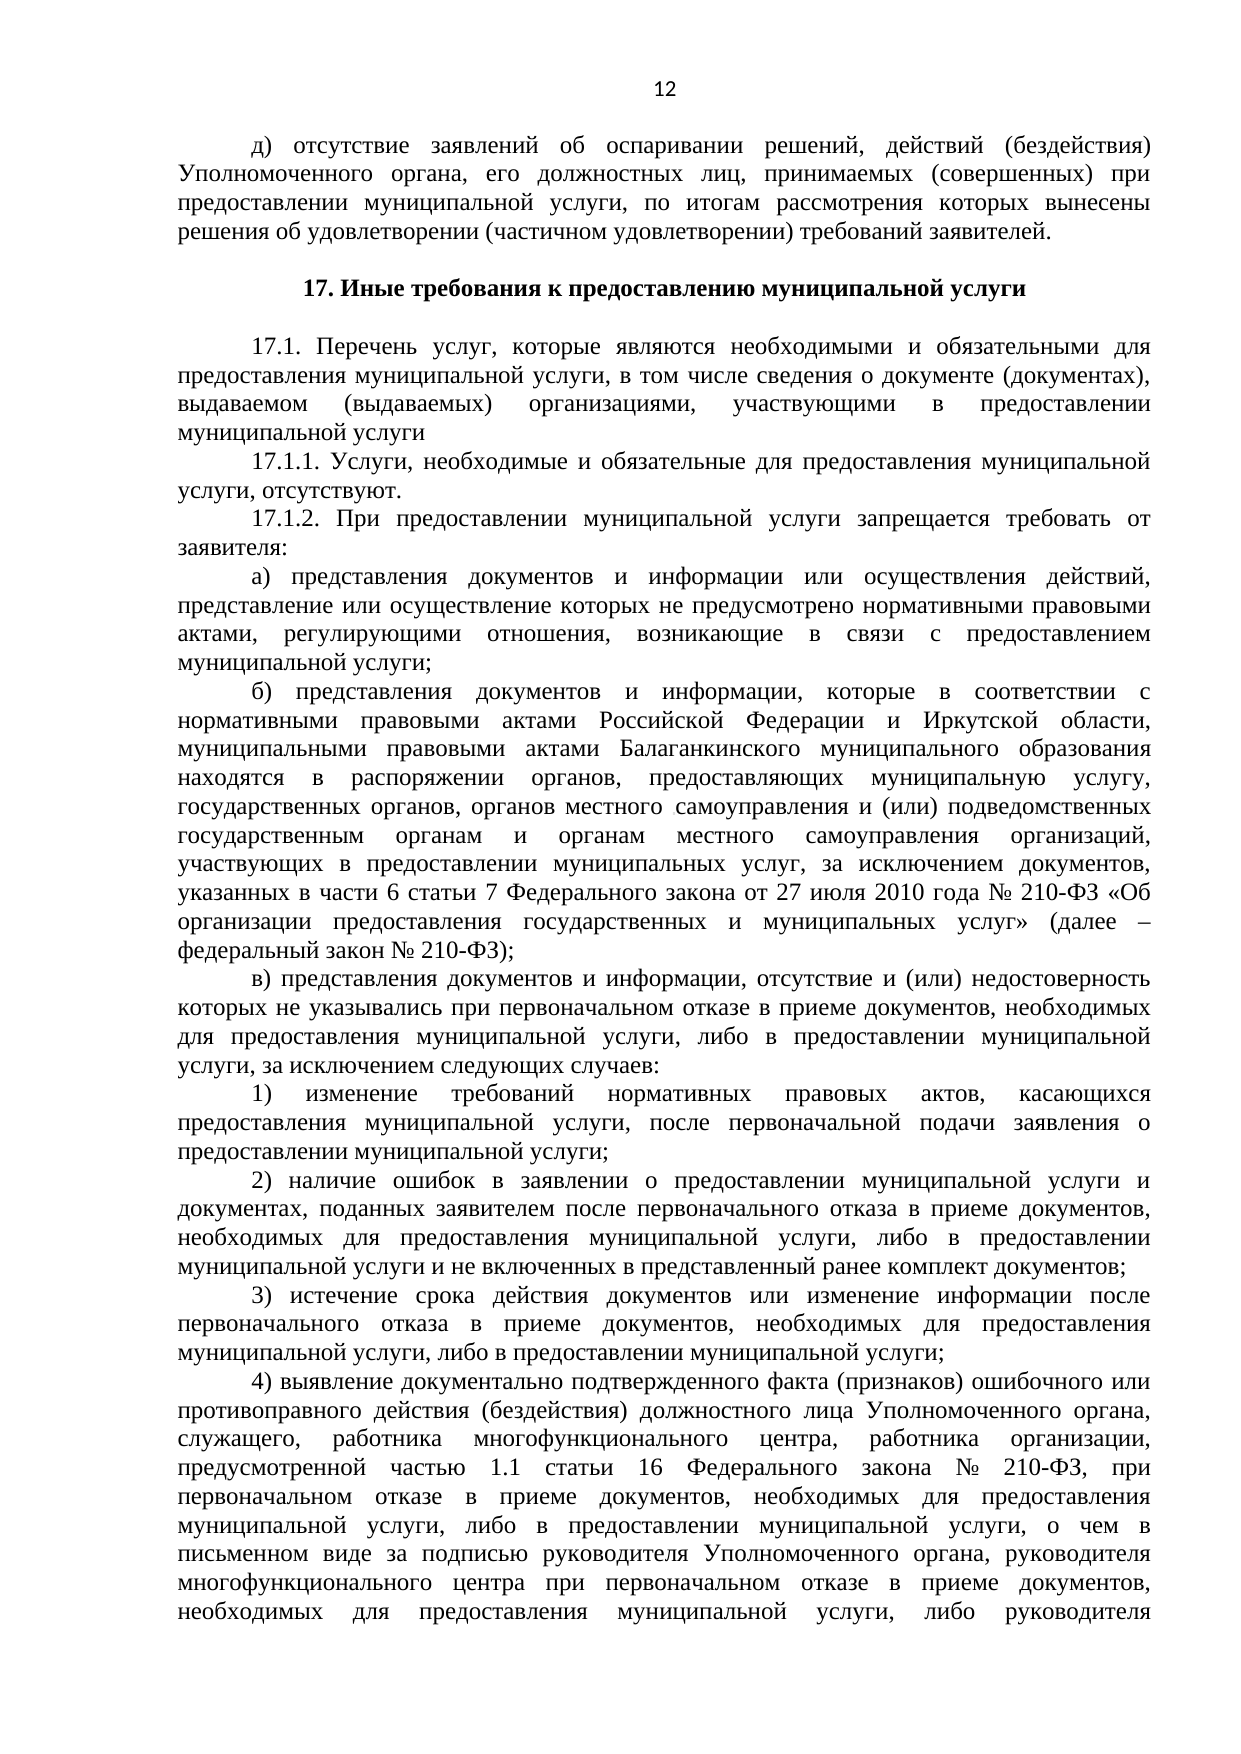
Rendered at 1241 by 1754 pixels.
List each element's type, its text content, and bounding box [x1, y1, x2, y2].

text 1) изменение требований нормативных правовых актов, касающихся предоставления муниципальной услуги, после первоначальной подачи заявления о предоставлении муниципальной услуги; [177, 1078, 1152, 1165]
text 3) истечение срока действия документов или изменение информации после первоначального отказа в приеме документов, необходимых для предоставления муниципальной услуги, либо в предоставлении муниципальной услуги; [177, 1280, 1152, 1366]
text 17. Иные требования к предоставлению муниципальной услуги [177, 273, 1152, 302]
text а) представления документов и информации или осуществления действий, представление или осуществление которых не предусмотрено нормативными правовыми актами, регулирующими отношения, возникающие в связи с предоставлением муниципальной услуги; [177, 561, 1152, 676]
text б) представления документов и информации, которые в соответствии с нормативными правовыми актами Российской Федерации и Иркутской области, муниципальными правовыми актами Балаганкинского муниципального образования находятся в распоряжении органов, предоставляющих муниципальную услугу, государственных органов, органов местного самоуправления и (или) подведомственных государственным органам и органам местного самоуправления организаций, участвующих в предоставлении муниципальных услуг, за исключением документов, указанных в части 6 статьи 7 Федерального закона от 27 июля 2010 года № 210-ФЗ «Об организации предоставления государственных и муниципальных услуг» (далее – федеральный закон № 210-ФЗ); [177, 676, 1152, 963]
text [177, 1366, 1152, 1625]
text 2) наличие ошибок в заявлении о предоставлении муниципальной услуги и документах, поданных заявителем после первоначального отказа в приеме документов, необходимых для предоставления муниципальной услуги, либо в предоставлении муниципальной услуги и не включенных в представленный ранее комплект документов; [177, 1165, 1152, 1280]
text 17.1.2. При предоставлении муниципальной услуги запрещается требовать от заявителя: [177, 503, 1152, 561]
text 17.1. Перечень услуг, которые являются необходимыми и обязательными для предоставления муниципальной услуги, в том числе сведения о документе (документах), выдаваемом (выдаваемых) организациями, участвующими в предоставлении муниципальной услуги [177, 331, 1152, 446]
text д) отсутствие заявлений об оспаривании решений, действий (бездействия) Уполномоченного органа, его должностных лиц, принимаемых (совершенных) при предоставлении муниципальной услуги, по итогам рассмотрения которых вынесены решения об удовлетворении (частичном удовлетворении) требований заявителей. [177, 130, 1152, 245]
text 17.1.1. Услуги, необходимые и обязательные для предоставления муниципальной услуги, отсутствуют. [177, 446, 1152, 503]
text в) представления документов и информации, отсутствие и (или) недостоверность которых не указывались при первоначальном отказе в приеме документов, необходимых для предоставления муниципальной услуги, либо в предоставлении муниципальной услуги, за исключением следующих случаев: [177, 963, 1152, 1078]
